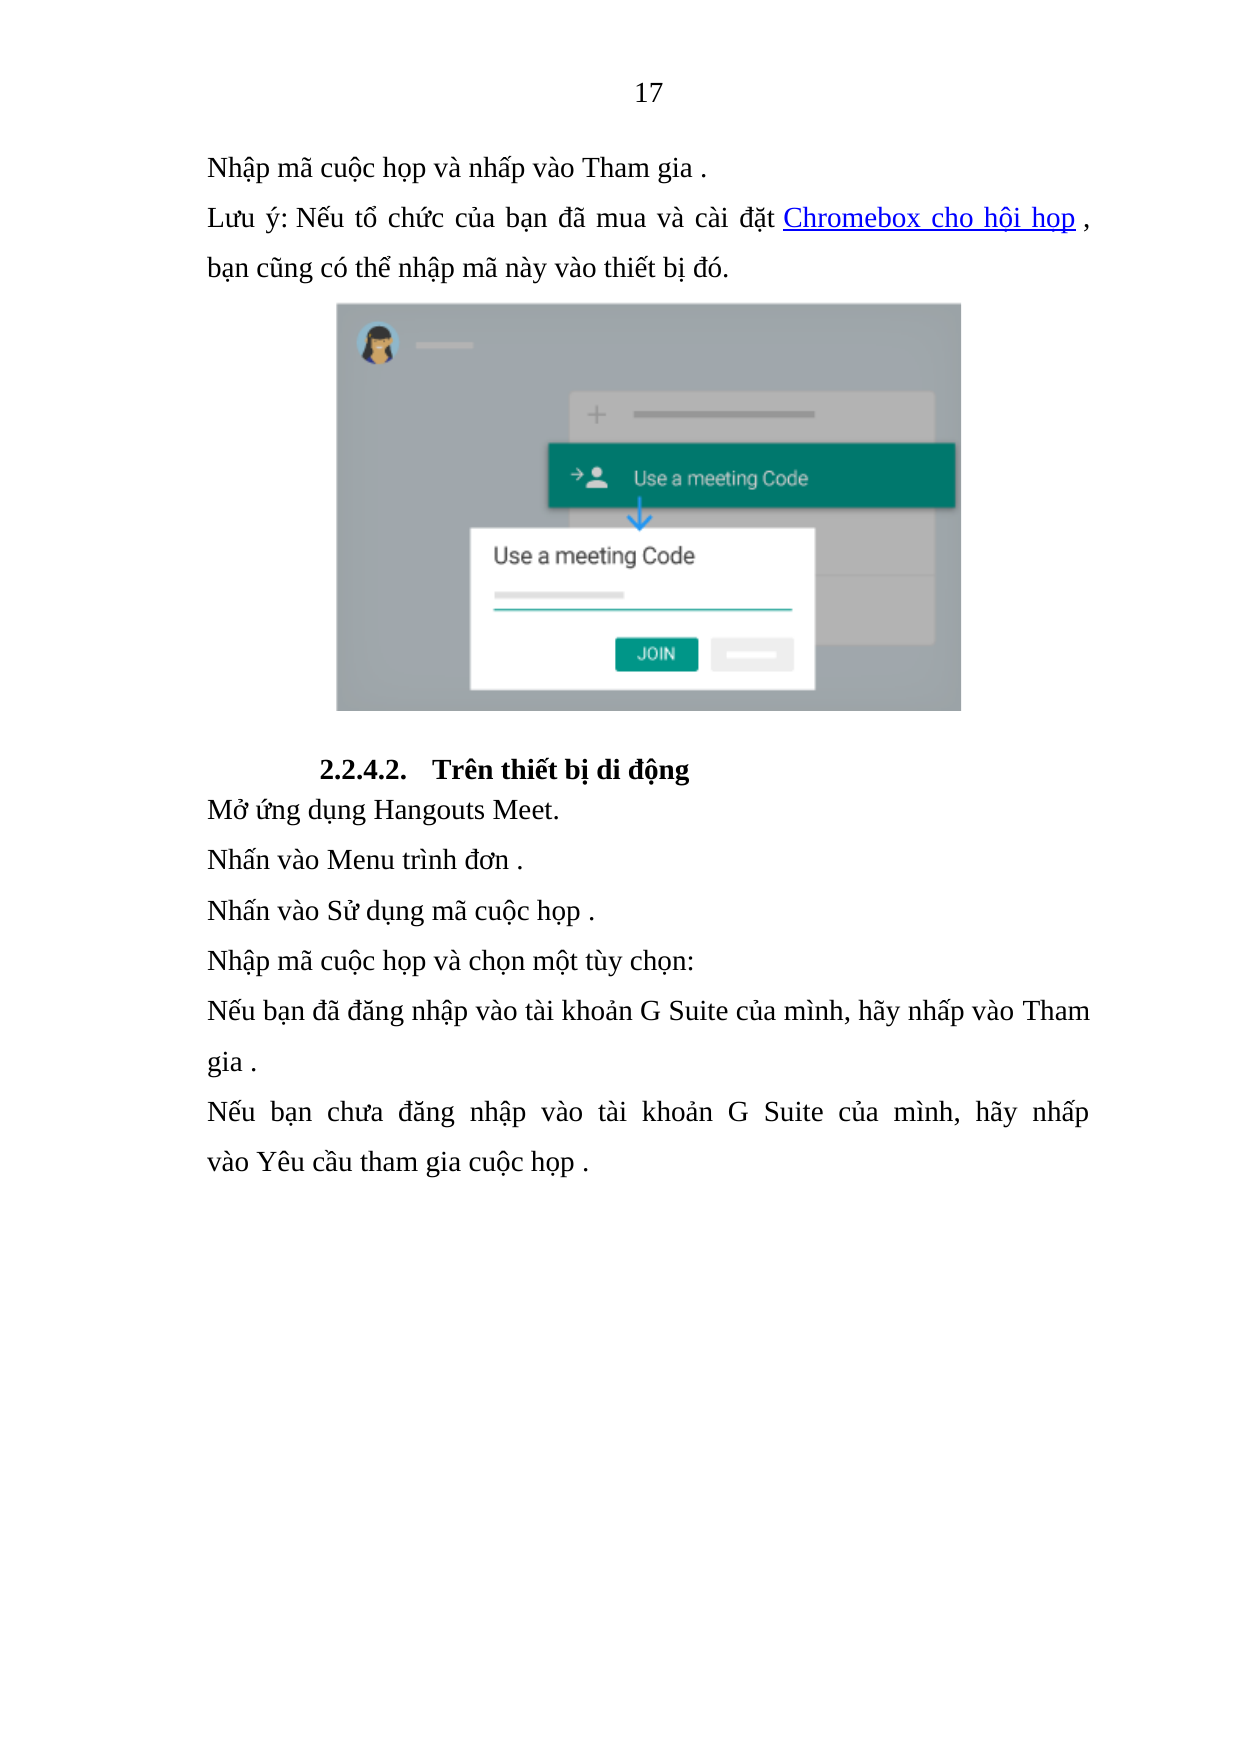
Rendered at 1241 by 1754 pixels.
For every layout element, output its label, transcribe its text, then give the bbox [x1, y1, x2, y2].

subtitle Trên thiết bị di động [319, 752, 1090, 786]
picture [335, 301, 962, 711]
text Nhấn vào Sử dụng mã cuộc họp . [207, 893, 1090, 926]
text Nếu bạn đã đăng nhập vào tài khoản G Suite của mình, hãy nhấp vào Tham gia . [207, 993, 1090, 1077]
text Nhập mã cuộc họp và chọn một tùy chọn: [207, 943, 1090, 977]
text Nếu bạn chưa đăng nhập vào tài khoản G Suite của mình, hãy nhấp vào Yêu cầu tham gia cuộc họp . [207, 1094, 1090, 1178]
text Mở ứng dụng Hangouts Meet. [207, 792, 1090, 826]
text Nhấn vào Menu trình đơn . [207, 842, 1090, 876]
text Nhập mã cuộc họp và nhấp vào Tham gia . [207, 150, 1090, 183]
text Lưu ý: Nếu tổ chức của bạn đã mua và cài đặt Chromebox cho hội họp , bạn cũng có thể nhập mã này vào thiết bị đó. [207, 200, 1090, 284]
